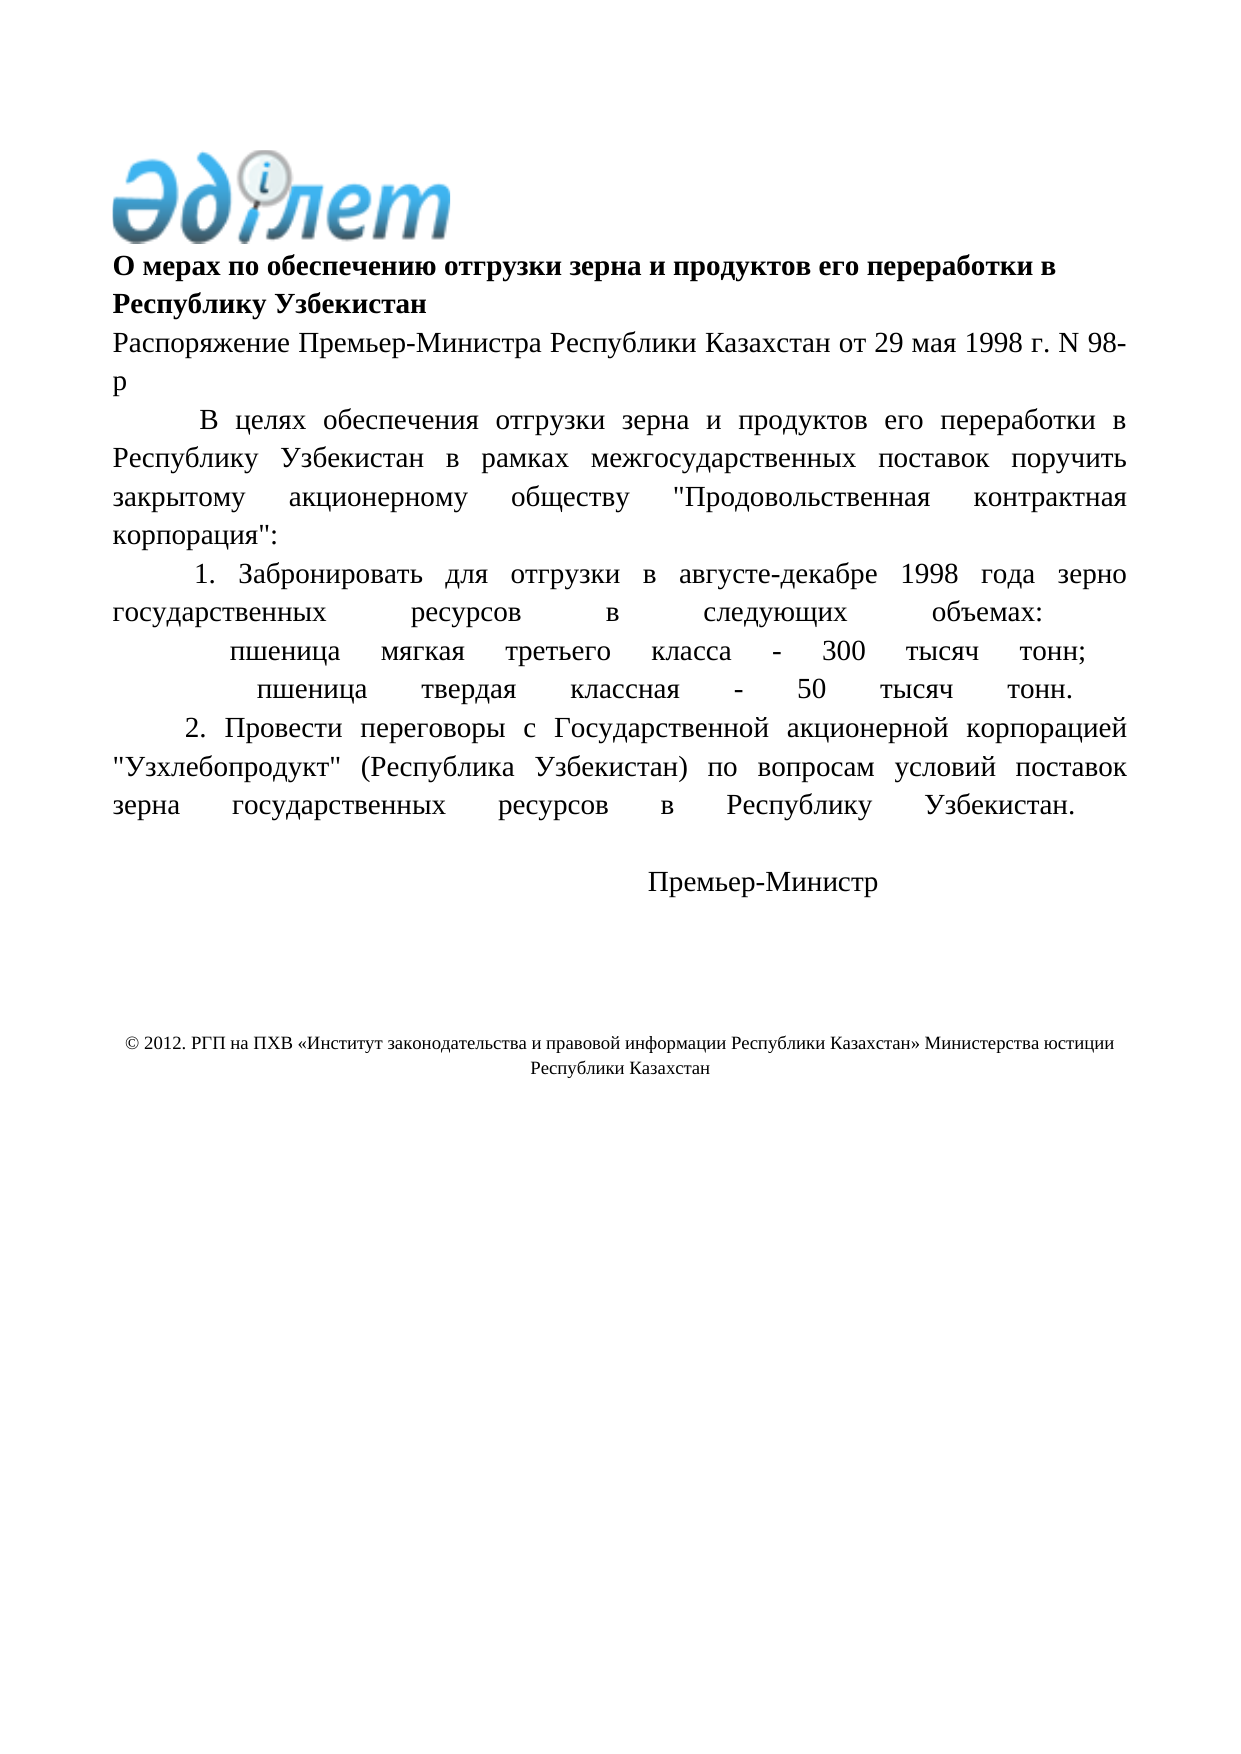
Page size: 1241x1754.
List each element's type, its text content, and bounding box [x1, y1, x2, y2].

text О мерах по обеспечению отгрузки зерна и продуктов его переработки в Республику Узбекистан [112, 248, 1128, 320]
text В целях обеспечения отгрузки зерна и продуктов его переработки в Республику Узбекистан в рамках межгосударственных поставок поручить закрытому акционерному обществу "Продовольственная контрактная корпорация": 1. Забронировать для отгрузки в августе-декабре 1998 года зерно государственных ресурсов в следующих объемах: пшеница мягкая третьего класса - 300 тысяч тонн; пшеница твердая классная - 50 тысяч тонн. 2. Провести переговоры с Государственной акционерной корпорацией "Узхлебопродукт" (Республика Узбекистан) по вопросам условий поставок зерна государственных ресурсов в Республику Узбекистан. Премьер-Министр [112, 402, 1128, 936]
text © 2012. РГП на ПХВ «Институт законодательства и правовой информации Республики Казахстан» Министерства юстиции Республики Казахстан [112, 1032, 1128, 1078]
text Распоряжение Премьер-Министра Республики Казахстан от 29 мая 1998 г. N 98-р [112, 325, 1128, 397]
picture [112, 150, 451, 244]
